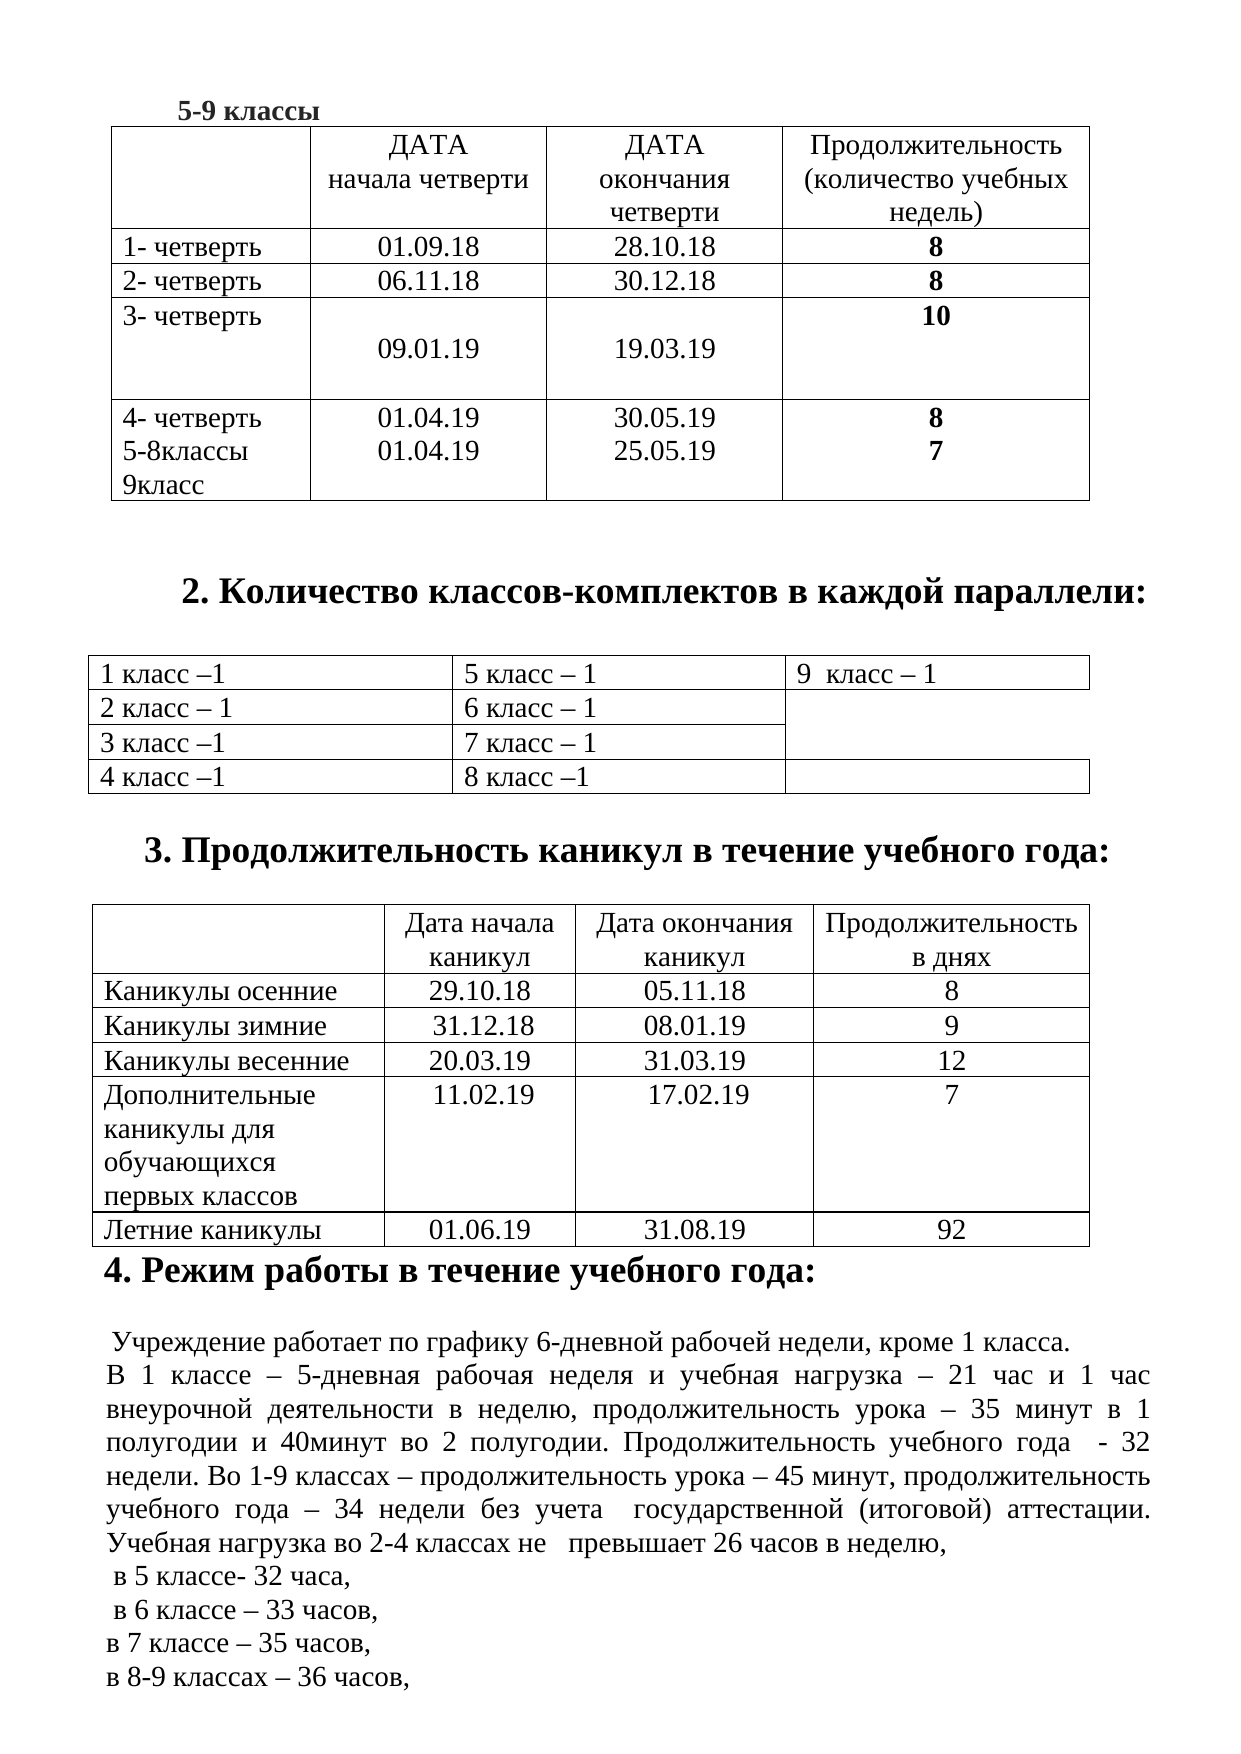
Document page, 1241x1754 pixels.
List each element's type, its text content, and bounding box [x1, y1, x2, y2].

table_cell 8 [783, 229, 1089, 262]
table_cell 8 [814, 974, 1089, 1007]
text Учреждение работает по графику 6-дневной рабочей недели, кроме 1 класса. [103, 1324, 1152, 1357]
table_cell 8 7 [783, 400, 1089, 500]
table_cell 2 класс – 1 [89, 690, 452, 724]
table_cell 31.12.18 [385, 1008, 575, 1042]
table_cell 92 [814, 1213, 1089, 1246]
table_header Продолжительность (количество учебных недель) [783, 127, 1089, 228]
table_cell 01.04.19 01.04.19 [311, 400, 546, 500]
table_header [93, 905, 384, 972]
text в 5 классе- 32 часа, [106, 1558, 1152, 1592]
table_cell 10 [783, 298, 1089, 399]
text 2. Количество классов-комплектов в каждой параллели: [103, 568, 1152, 612]
table_cell 01.09.18 [311, 229, 546, 262]
table_cell 12 [814, 1043, 1089, 1076]
table_cell 9 [814, 1008, 1089, 1042]
table_cell 3 класс –1 [89, 725, 452, 758]
table_header 1 класс –1 [89, 656, 452, 689]
table_cell 1- четверть [112, 229, 310, 262]
table_cell Дополнительные каникулы для обучающихся первых классов [93, 1077, 384, 1211]
table_cell 30.05.19 25.05.19 [547, 400, 782, 500]
table_header Дата окончания каникул [576, 905, 813, 972]
table_cell 29.10.18 [385, 974, 575, 1007]
table_cell 17.02.19 [576, 1077, 813, 1211]
text в 7 классе – 35 часов, [106, 1626, 1152, 1659]
table_cell 4 класс –1 [89, 760, 452, 793]
table_header [112, 127, 310, 228]
table_cell 31.08.19 [576, 1213, 813, 1246]
table_cell 19.03.19 [547, 298, 782, 399]
text 5-9 классы [103, 93, 1152, 126]
table_cell 05.11.18 [576, 974, 813, 1007]
table_header 9 класс – 1 [786, 656, 1089, 689]
text 3. Продолжительность каникул в течение учебного года: [103, 828, 1152, 871]
table_cell 2- четверть [112, 264, 310, 297]
table_cell Летние каникулы [93, 1213, 384, 1246]
table_header 5 класс – 1 [453, 656, 785, 689]
table_cell 20.03.19 [385, 1043, 575, 1076]
text В 1 классе – 5-дневная рабочая неделя и учебная нагрузка – 21 час и 1 час внеурочной деятельности в неделю, продолжительность урока – 35 минут в 1 полугодии и 40минут во 2 полугодии. Продолжительность учебного года - 32 недели. Во 1-9 классах – продолжительность урока – 45 минут, продолжительность учебного года – 34 недели без учета государственной (итоговой) аттестации. Учебная нагрузка во 2-4 классах не превышает 26 часов в неделю, [106, 1357, 1152, 1558]
table_cell 11.02.19 [385, 1077, 575, 1211]
table_cell 01.06.19 [385, 1213, 575, 1246]
table_cell Каникулы весенние [93, 1043, 384, 1076]
table_header Продолжительность в днях [814, 905, 1089, 972]
table_cell 30.12.18 [547, 264, 782, 297]
table_cell 7 [814, 1077, 1089, 1211]
table_cell 6 класс – 1 [453, 690, 785, 724]
table_cell [786, 760, 1089, 793]
text в 8-9 классах – 36 часов, [106, 1659, 1152, 1693]
table_cell 8 класс –1 [453, 760, 785, 793]
table_cell 7 класс – 1 [453, 725, 785, 758]
table_header Дата начала каникул [385, 905, 575, 972]
table_cell 31.03.19 [576, 1043, 813, 1076]
table_header ДАТА окончания четверти [547, 127, 782, 228]
table_cell 06.11.18 [311, 264, 546, 297]
text в 6 классе – 33 часов, [106, 1592, 1152, 1626]
table_cell 3- четверть [112, 298, 310, 399]
table_cell 09.01.19 [311, 298, 546, 399]
table_header ДАТА начала четверти [311, 127, 546, 228]
table_cell 28.10.18 [547, 229, 782, 262]
table_cell Каникулы осенние [93, 974, 384, 1007]
table_cell 4- четверть 5-8классы 9класс [112, 400, 310, 500]
text 4. Режим работы в течение учебного года: [103, 1247, 1152, 1290]
table_cell Каникулы зимние [93, 1008, 384, 1042]
table_cell 08.01.19 [576, 1008, 813, 1042]
table_cell 8 [783, 264, 1089, 297]
